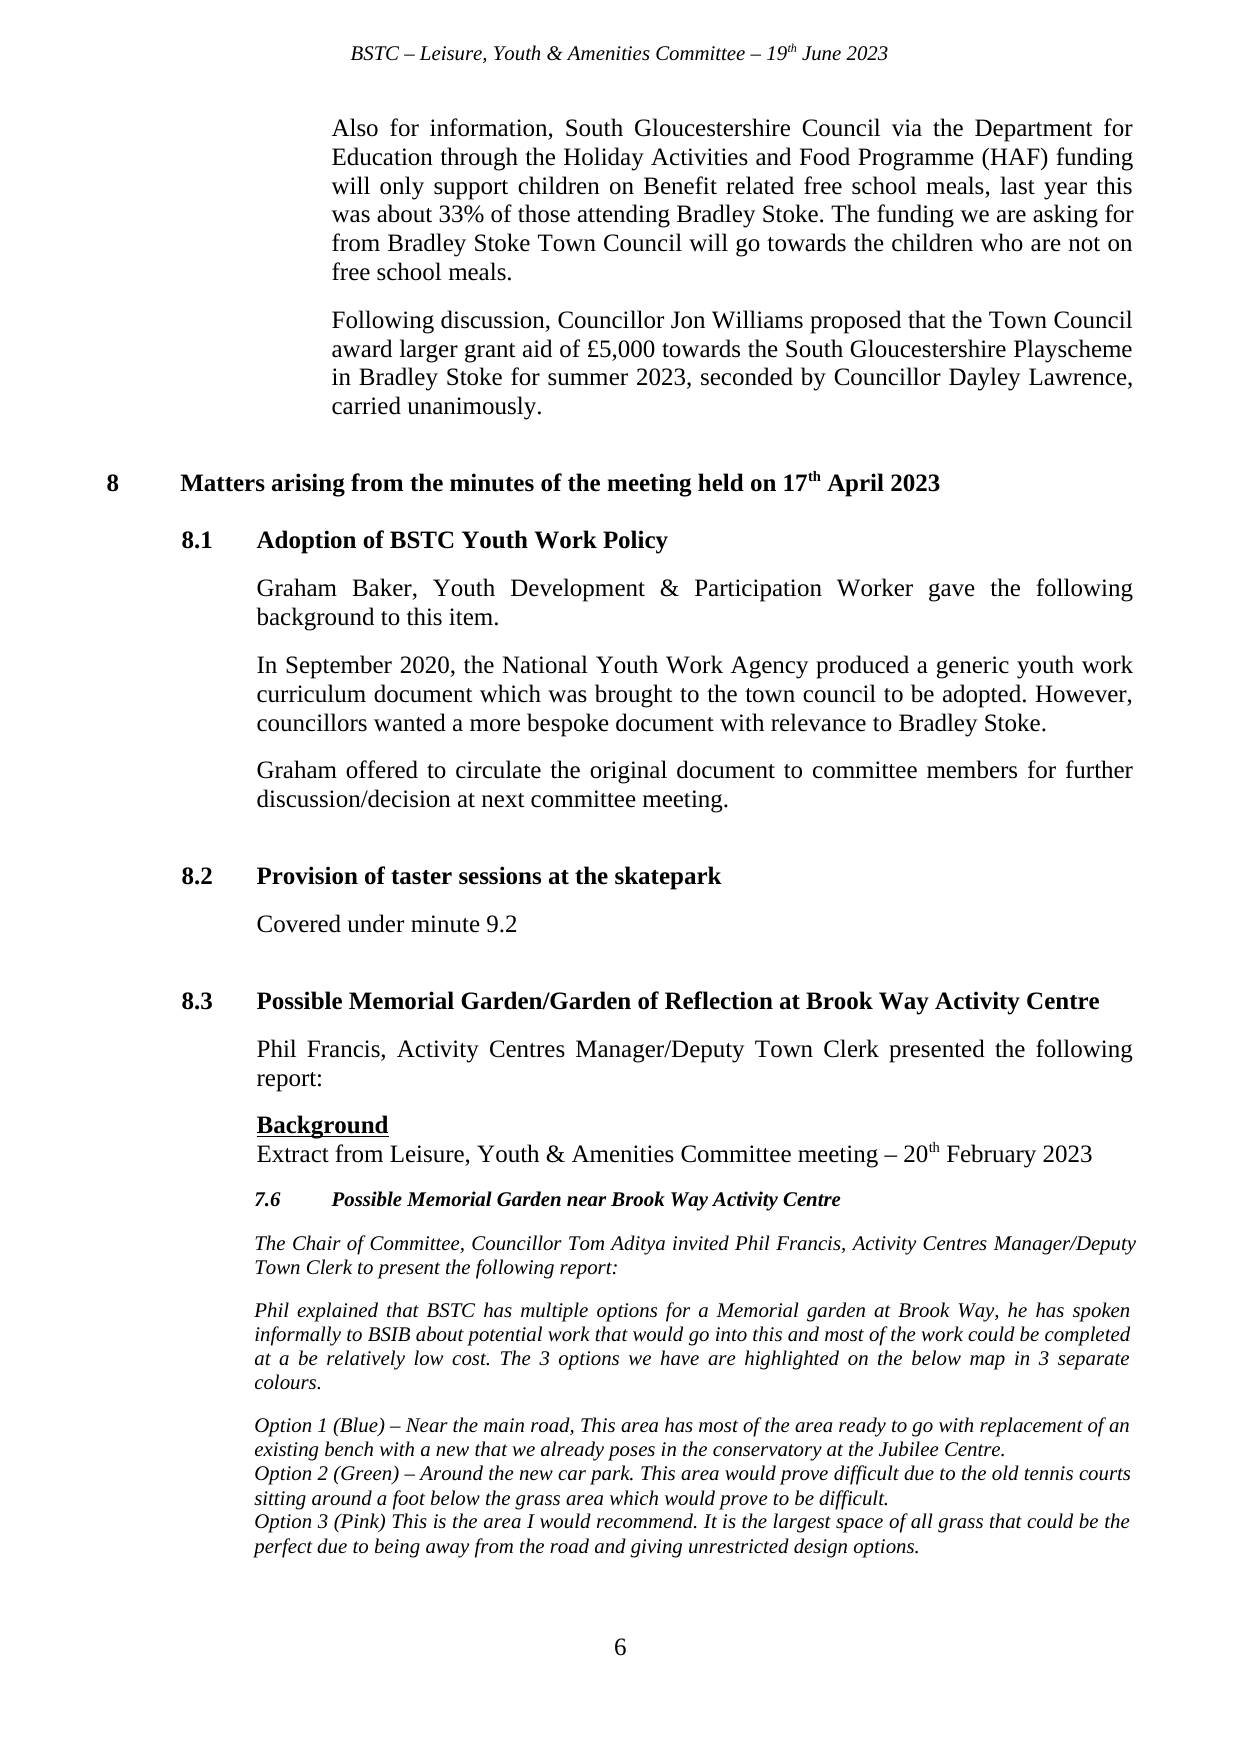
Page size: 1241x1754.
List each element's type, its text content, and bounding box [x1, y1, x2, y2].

text In September 2020, the National Youth Work Agency produced a generic youth work curriculum document which was brought to the town council to be adopted. However, councillors wanted a more bespoke document with relevance to Bradley Stoke. [256, 650, 1134, 736]
text Covered under minute 9.2 [136, 909, 1134, 938]
text 8.1 Adoption of BSTC Youth Work Policy [181, 526, 1134, 554]
text Graham Baker, Youth Development & Participation Worker gave the following background to this item. [256, 573, 1134, 631]
text Also for information, South Gloucestershire Council via the Department for Education through the Holiday Activities and Food Programme (HAF) funding will only support children on Benefit related free school meals, last year this was about 33% of those attending Bradley Stoke. The funding we are asking for from Bradley Stoke Town Council will go towards the children who are not on free school meals. [331, 113, 1134, 286]
text 7.6 Possible Memorial Garden near Brook Way Activity Centre [254, 1187, 1134, 1211]
text Phil Francis, Activity Centres Manager/Deputy Town Clerk presented the following report: [256, 1034, 1134, 1091]
text Option 1 (Blue) – Near the main road, This area has most of the area ready to go with replacement of an existing bench with a new that we already poses in the conservatory at the Jubilee Centre. [254, 1413, 1134, 1461]
text Phil explained that BSTC has multiple options for a Memorial garden at Brook Way, he has spoken informally to BSIB about potential work that would go into this and most of the work could be completed at a be relatively low cost. The 3 options we have are highlighted on the below map in 3 separate colours. [254, 1298, 1134, 1394]
text 8.3 Possible Memorial Garden/Garden of Reflection at Brook Way Activity Centre [136, 986, 1134, 1015]
text Graham offered to circulate the original document to committee members for further discussion/decision at next committee meeting. [256, 756, 1134, 813]
text 8 Matters arising from the minutes of the meeting held on 17th April 2023 [106, 468, 1134, 497]
text The Chair of Committee, Councillor Tom Aditya invited Phil Francis, Activity Centres Manager/Deputy Town Clerk to present the following report: [254, 1231, 1140, 1279]
text Following discussion, Councillor Jon Williams proposed that the Town Council award larger grant aid of £5,000 towards the South Gloucestershire Playscheme in Bradley Stoke for summer 2023, seconded by Councillor Dayley Lawrence, carried unanimously. [331, 305, 1134, 420]
text 8.2 Provision of taster sessions at the skatepark [136, 861, 1134, 890]
text Background [181, 1111, 1134, 1139]
text Option 3 (Pink) This is the area I would recommend. It is the largest space of all grass that could be the perfect due to being away from the road and giving unrestricted design options. [254, 1509, 1134, 1558]
text Extract from Leisure, Youth & Amenities Committee meeting – 20th February 2023 [181, 1139, 1134, 1168]
text Option 2 (Green) – Around the new car park. This area would prove difficult due to the old tennis courts sitting around a foot below the grass area which would prove to be difficult. [254, 1461, 1134, 1509]
